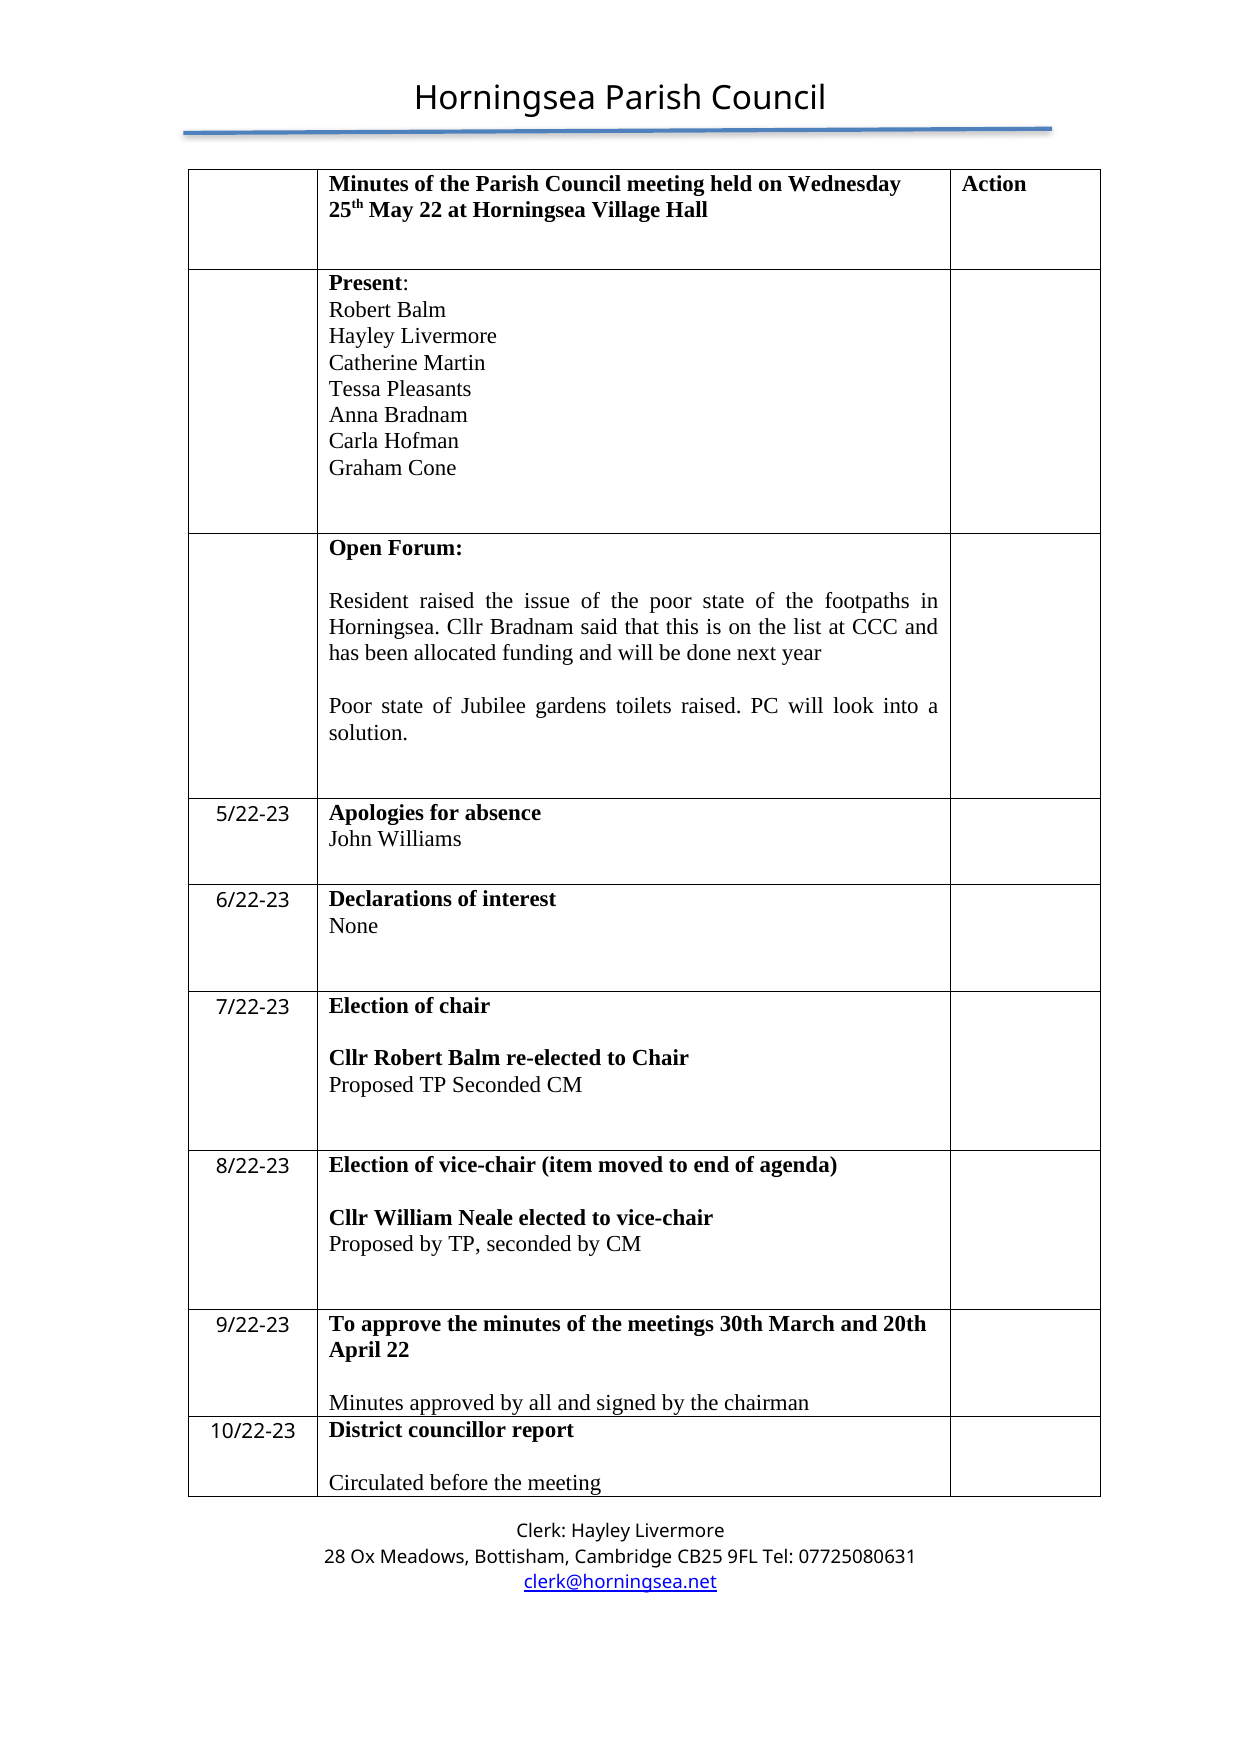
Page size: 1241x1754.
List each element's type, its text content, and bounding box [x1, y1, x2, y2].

table_cell [951, 885, 1100, 991]
table_cell [951, 534, 1100, 798]
table_cell 10/22-23 [189, 1417, 317, 1496]
table_cell [189, 270, 317, 533]
table_cell Election of vice-chair (item moved to end of agenda) Cllr William Neale elected to vice-chair Proposed by TP, seconded by CM [318, 1151, 950, 1309]
table_header Action [951, 170, 1100, 268]
table_cell Election of chair Cllr Robert Balm re-elected to Chair Proposed TP Seconded CM [318, 992, 950, 1150]
table_cell Present: Robert Balm Hayley Livermore Catherine Martin Tessa Pleasants Anna Bradnam Carla Hofman Graham Cone [318, 270, 950, 533]
table_cell 8/22-23 [189, 1151, 317, 1309]
table_cell [951, 1151, 1100, 1309]
table_cell 5/22-23 [189, 799, 317, 884]
table_cell [951, 1417, 1100, 1496]
table_header [189, 170, 317, 268]
table_cell [951, 270, 1100, 533]
table_header Minutes of the Parish Council meeting held on Wednesday 25th May 22 at Horningsea Village Hall [318, 170, 950, 268]
table_cell Declarations of interest None [318, 885, 950, 991]
table_cell [951, 799, 1100, 884]
table_cell [951, 1310, 1100, 1416]
table_cell [951, 992, 1100, 1150]
table_cell 9/22-23 [189, 1310, 317, 1416]
table_cell 6/22-23 [189, 885, 317, 991]
table_cell Apologies for absence John Williams [318, 799, 950, 884]
table_cell 7/22-23 [189, 992, 317, 1150]
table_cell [318, 1417, 950, 1496]
table_cell To approve the minutes of the meetings 30th March and 20th April 22 Minutes approved by all and signed by the chairman [318, 1310, 950, 1416]
table_cell [189, 534, 317, 798]
table_cell Open Forum: Resident raised the issue of the poor state of the footpaths in Horningsea. Cllr Bradnam said that this is on the list at CCC and has been allocated funding and will be done next year Poor state of Jubilee gardens toilets raised. PC will look into a solution. [318, 534, 950, 798]
